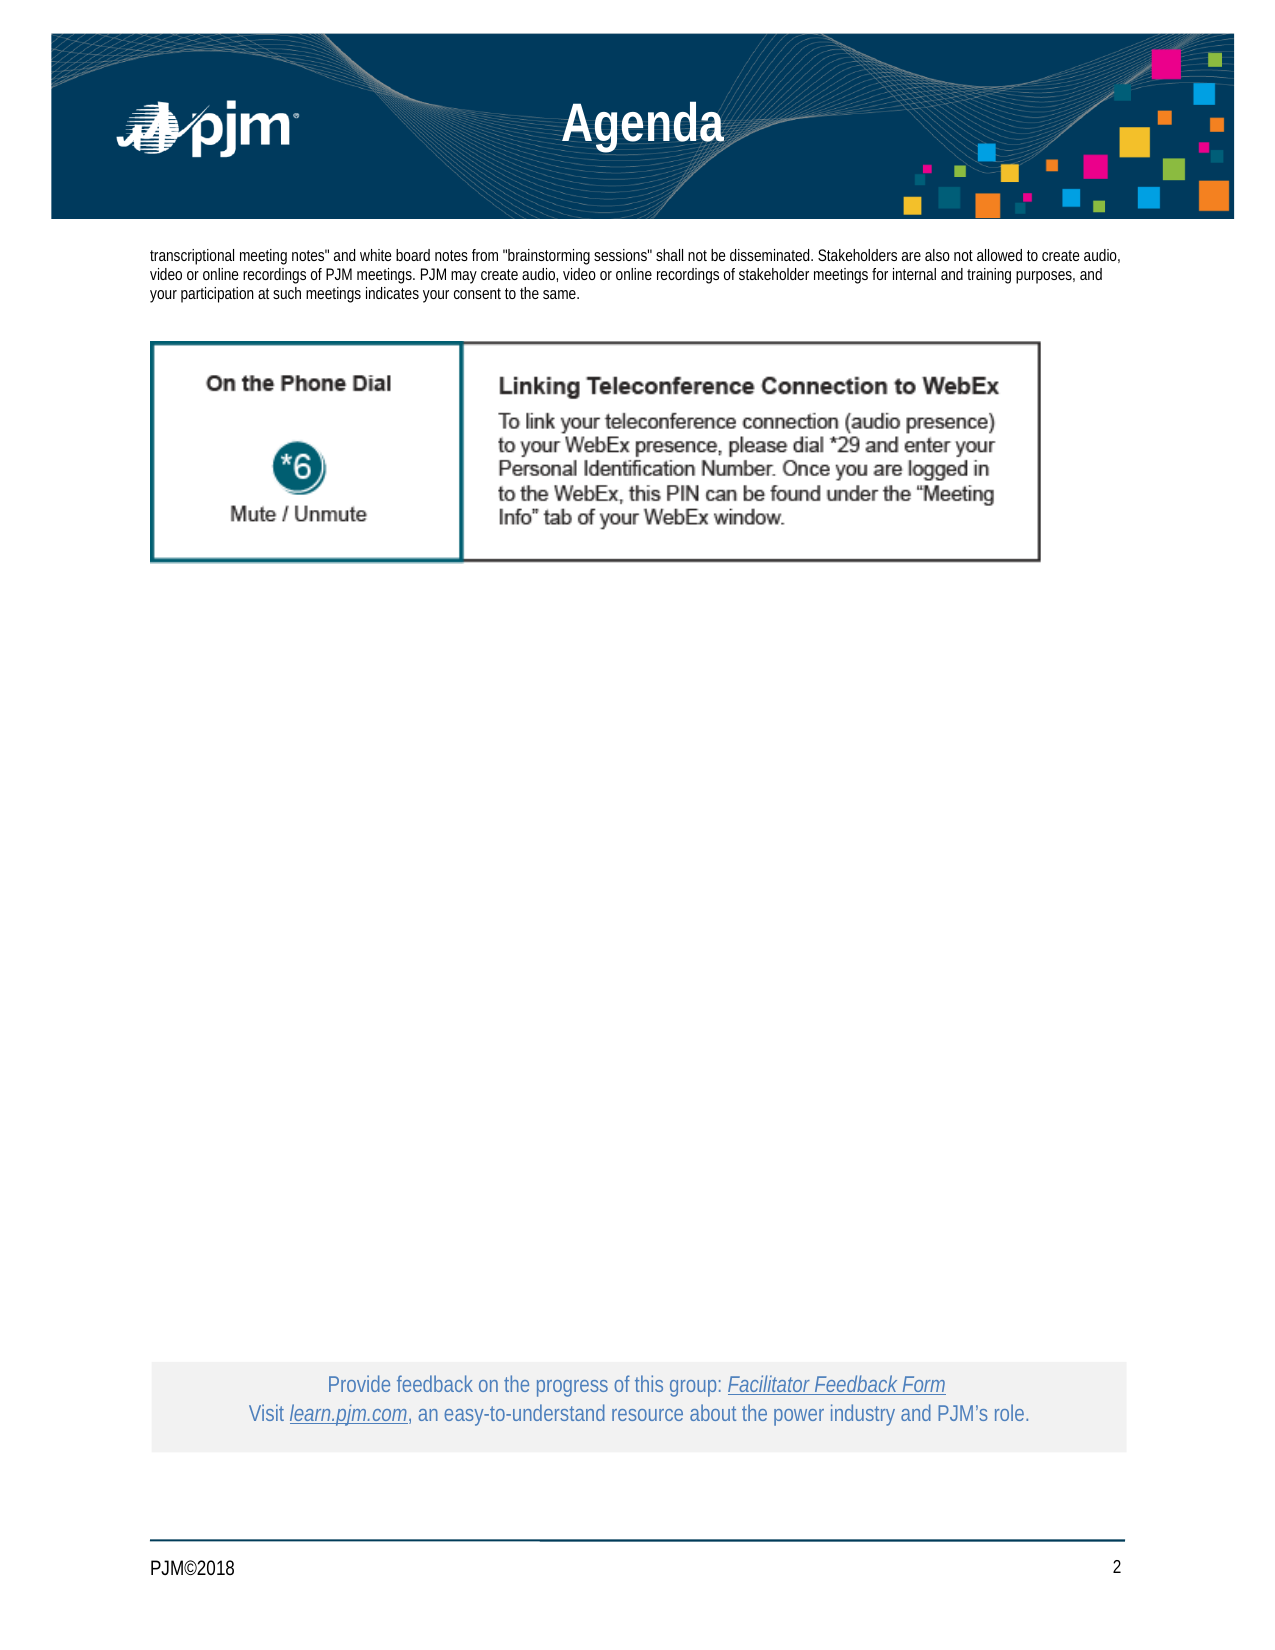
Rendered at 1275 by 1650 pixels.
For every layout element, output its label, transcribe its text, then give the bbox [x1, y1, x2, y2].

picture [150, 341, 1041, 564]
picture [51, 32, 1235, 219]
